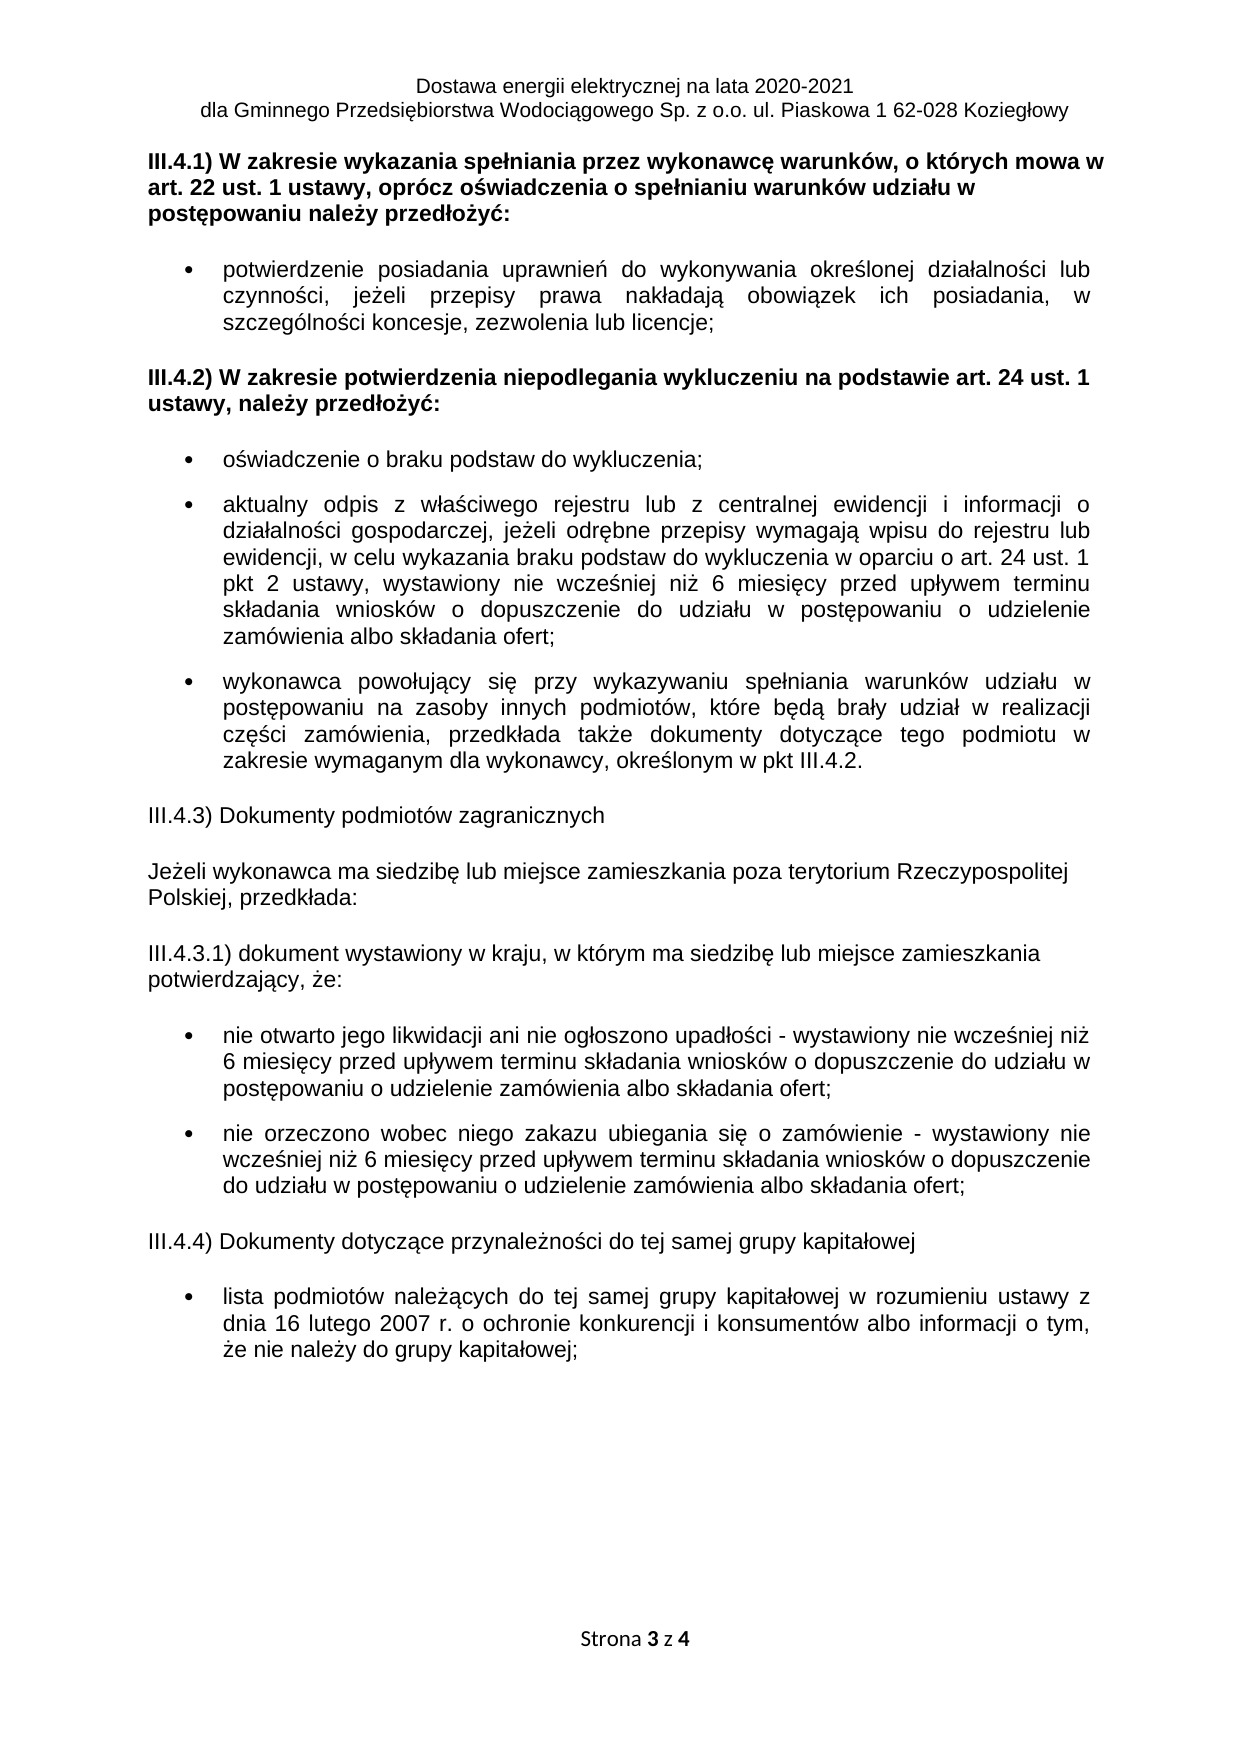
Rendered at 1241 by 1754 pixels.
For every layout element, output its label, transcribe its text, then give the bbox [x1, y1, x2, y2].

list wykonawca powołujący się przy wykazywaniu spełniania warunków udziału w postępowaniu na zasoby innych podmiotów, które będą brały udział w realizacji części zamówienia, przedkłada także dokumenty dotyczące tego podmiotu w zakresie wymaganym dla wykonawcy, określonym w pkt III.4.2. [185, 668, 1091, 773]
list aktualny odpis z właściwego rejestru lub z centralnej ewidencji i informacji o działalności gospodarczej, jeżeli odrębne przepisy wymagają wpisu do rejestru lub ewidencji, w celu wykazania braku podstaw do wykluczenia w oparciu o art. 24 ust. 1 pkt 2 ustawy, wystawiony nie wcześniej niż 6 miesięcy przed upływem terminu składania wniosków o dopuszczenie do udziału w postępowaniu o udzielenie zamówienia albo składania ofert; [185, 491, 1091, 649]
text Jeżeli wykonawca ma siedzibę lub miejsce zamieszkania poza terytorium Rzeczypospolitej Polskiej, przedkłada: [148, 858, 1122, 911]
list lista podmiotów należących do tej samej grupy kapitałowej w rozumieniu ustawy z dnia 16 lutego 2007 r. o ochronie konkurencji i konsumentów albo informacji o tym, że nie należy do grupy kapitałowej; [185, 1283, 1091, 1362]
list potwierdzenie posiadania uprawnień do wykonywania określonej działalności lub czynności, jeżeli przepisy prawa nakładają obowiązek ich posiadania, w szczególności koncesje, zezwolenia lub licencje; [185, 256, 1091, 335]
list nie orzeczono wobec niego zakazu ubiegania się o zamówienie - wystawiony nie wcześniej niż 6 miesięcy przed upływem terminu składania wniosków o dopuszczenie do udziału w postępowaniu o udzielenie zamówienia albo składania ofert; [185, 1119, 1091, 1199]
text III.4.3) Dokumenty podmiotów zagranicznych [148, 802, 1122, 829]
text III.4.4) Dokumenty dotyczące przynależności do tej samej grupy kapitałowej [148, 1228, 1122, 1254]
text III.4.2) W zakresie potwierdzenia niepodlegania wykluczeniu na podstawie art. 24 ust. 1 ustawy, należy przedłożyć: [148, 364, 1122, 417]
text III.4.1) W zakresie wykazania spełniania przez wykonawcę warunków, o których mowa w art. 22 ust. 1 ustawy, oprócz oświadczenia o spełnianiu warunków udziału w postępowaniu należy przedłożyć: [148, 148, 1122, 227]
list nie otwarto jego likwidacji ani nie ogłoszono upadłości - wystawiony nie wcześniej niż 6 miesięcy przed upływem terminu składania wniosków o dopuszczenie do udziału w postępowaniu o udzielenie zamówienia albo składania ofert; [185, 1022, 1091, 1101]
text III.4.3.1) dokument wystawiony w kraju, w którym ma siedzibę lub miejsce zamieszkania potwierdzający, że: [148, 940, 1122, 993]
list oświadczenie o braku podstaw do wykluczenia; [185, 446, 1091, 472]
